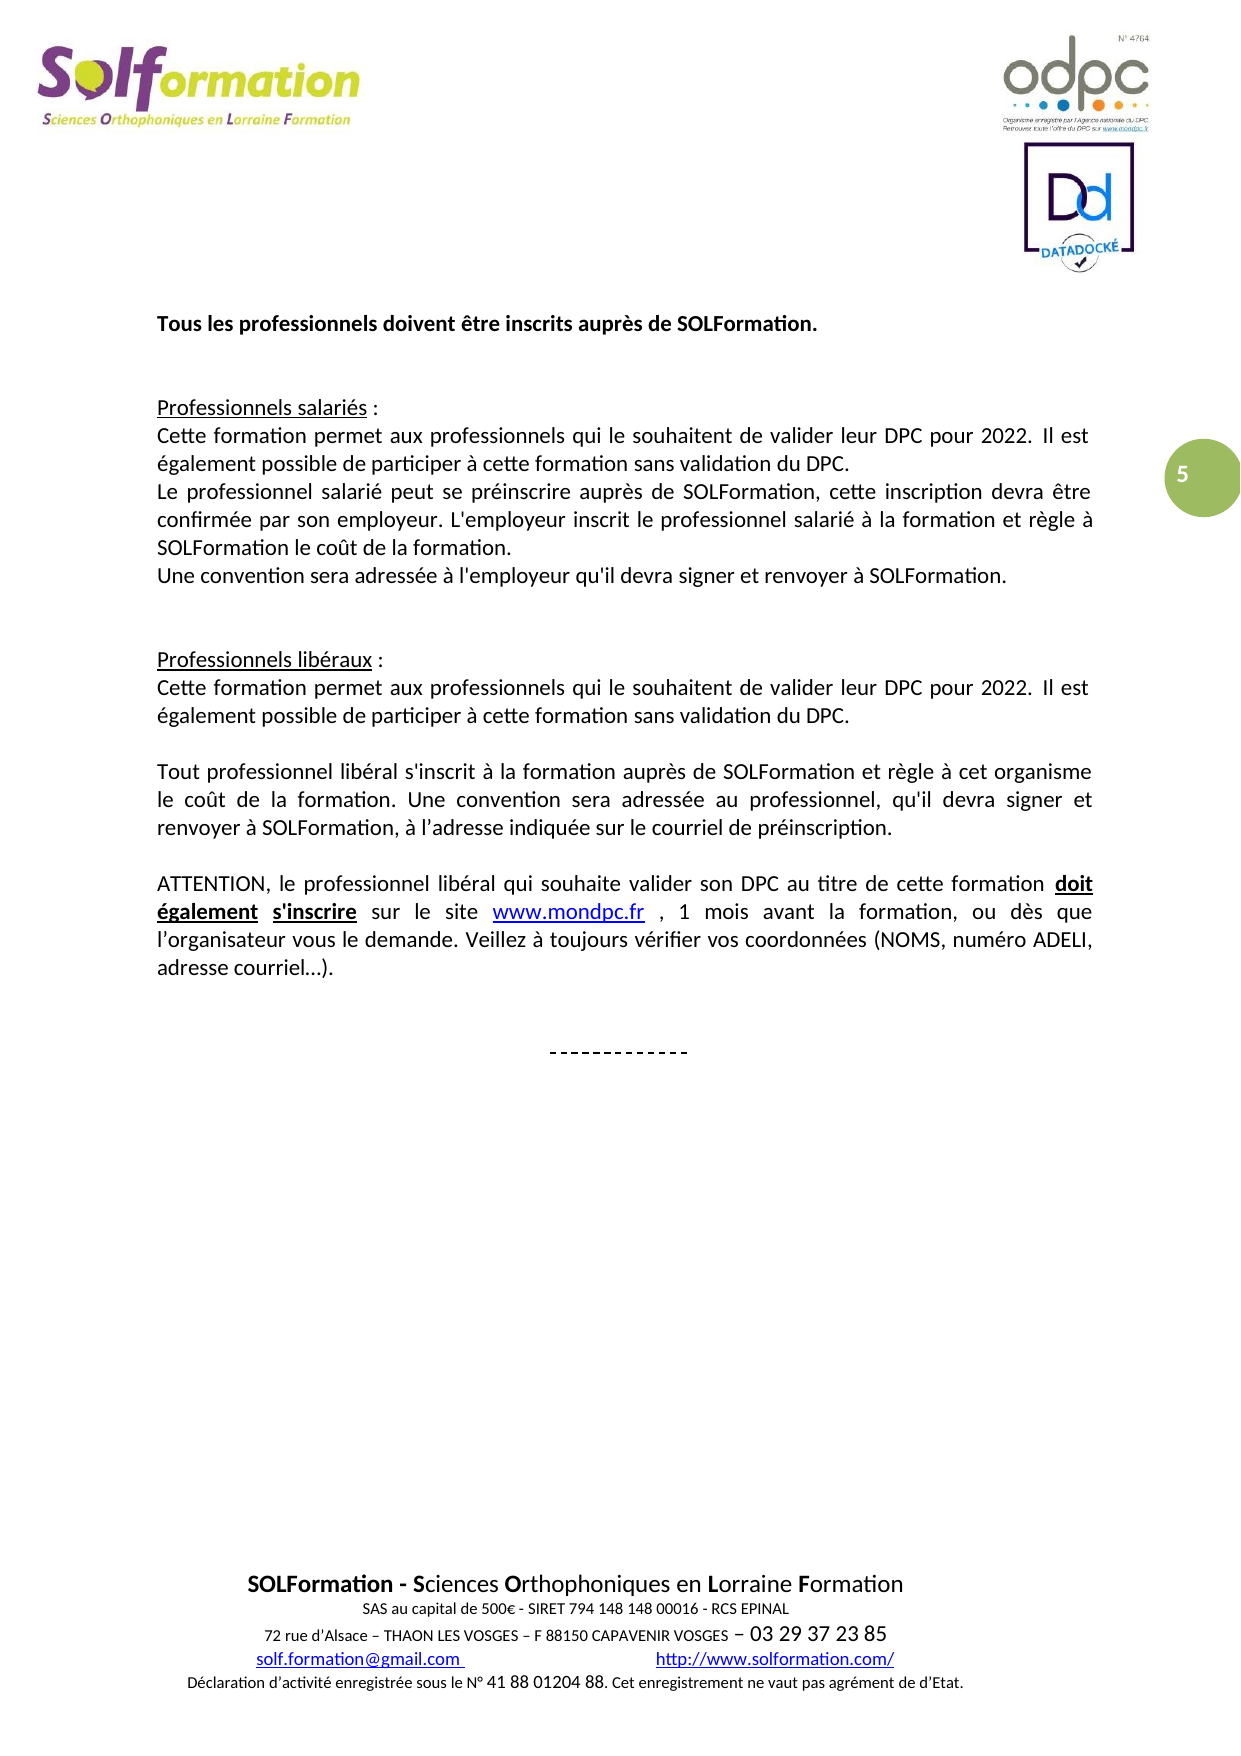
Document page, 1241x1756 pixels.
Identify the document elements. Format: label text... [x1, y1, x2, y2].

text Cette formation permet aux professionnels qui le souhaitent de valider leur DPC pour 2022. Il est également possible de participer à cette formation sans validation du DPC. [157, 421, 1089, 477]
text ATTENTION, le professionnel libéral qui souhaite valider son DPC au titre de cette formation doit également s'inscrire sur le site www.mondpc.fr , 1 mois avant la formation, ou dès que l’organisateur vous le demande. Veillez à toujours vérifier vos coordonnées (NOMS, numéro ADELI, adresse courriel…). [157, 869, 1093, 981]
text Professionnels libéraux : [157, 645, 1167, 673]
text Professionnels salariés : [157, 393, 1167, 421]
subtitle Tous les professionnels doivent être inscrits auprès de SOLFormation. [157, 309, 1167, 337]
text Cette formation permet aux professionnels qui le souhaitent de valider leur DPC pour 2022. Il est également possible de participer à cette formation sans validation du DPC. [157, 673, 1089, 729]
picture [994, 29, 1152, 276]
text Le professionnel salarié peut se préinscrire auprès de SOLFormation, cette inscription devra être confirmée par son employeur. L'employeur inscrit le professionnel salarié à la formation et règle à SOLFormation le coût de la formation. [157, 477, 1093, 561]
text Tout professionnel libéral s'inscrit à la formation auprès de SOLFormation et règle à cet organisme le coût de la formation. Une convention sera adressée au professionnel, qu'il devra signer et renvoyer à SOLFormation, à l’adresse indiquée sur le courriel de préinscription. [157, 757, 1093, 841]
picture [36, 37, 363, 134]
text Une convention sera adressée à l'employeur qu'il devra signer et renvoyer à SOLFormation. [157, 561, 1167, 589]
